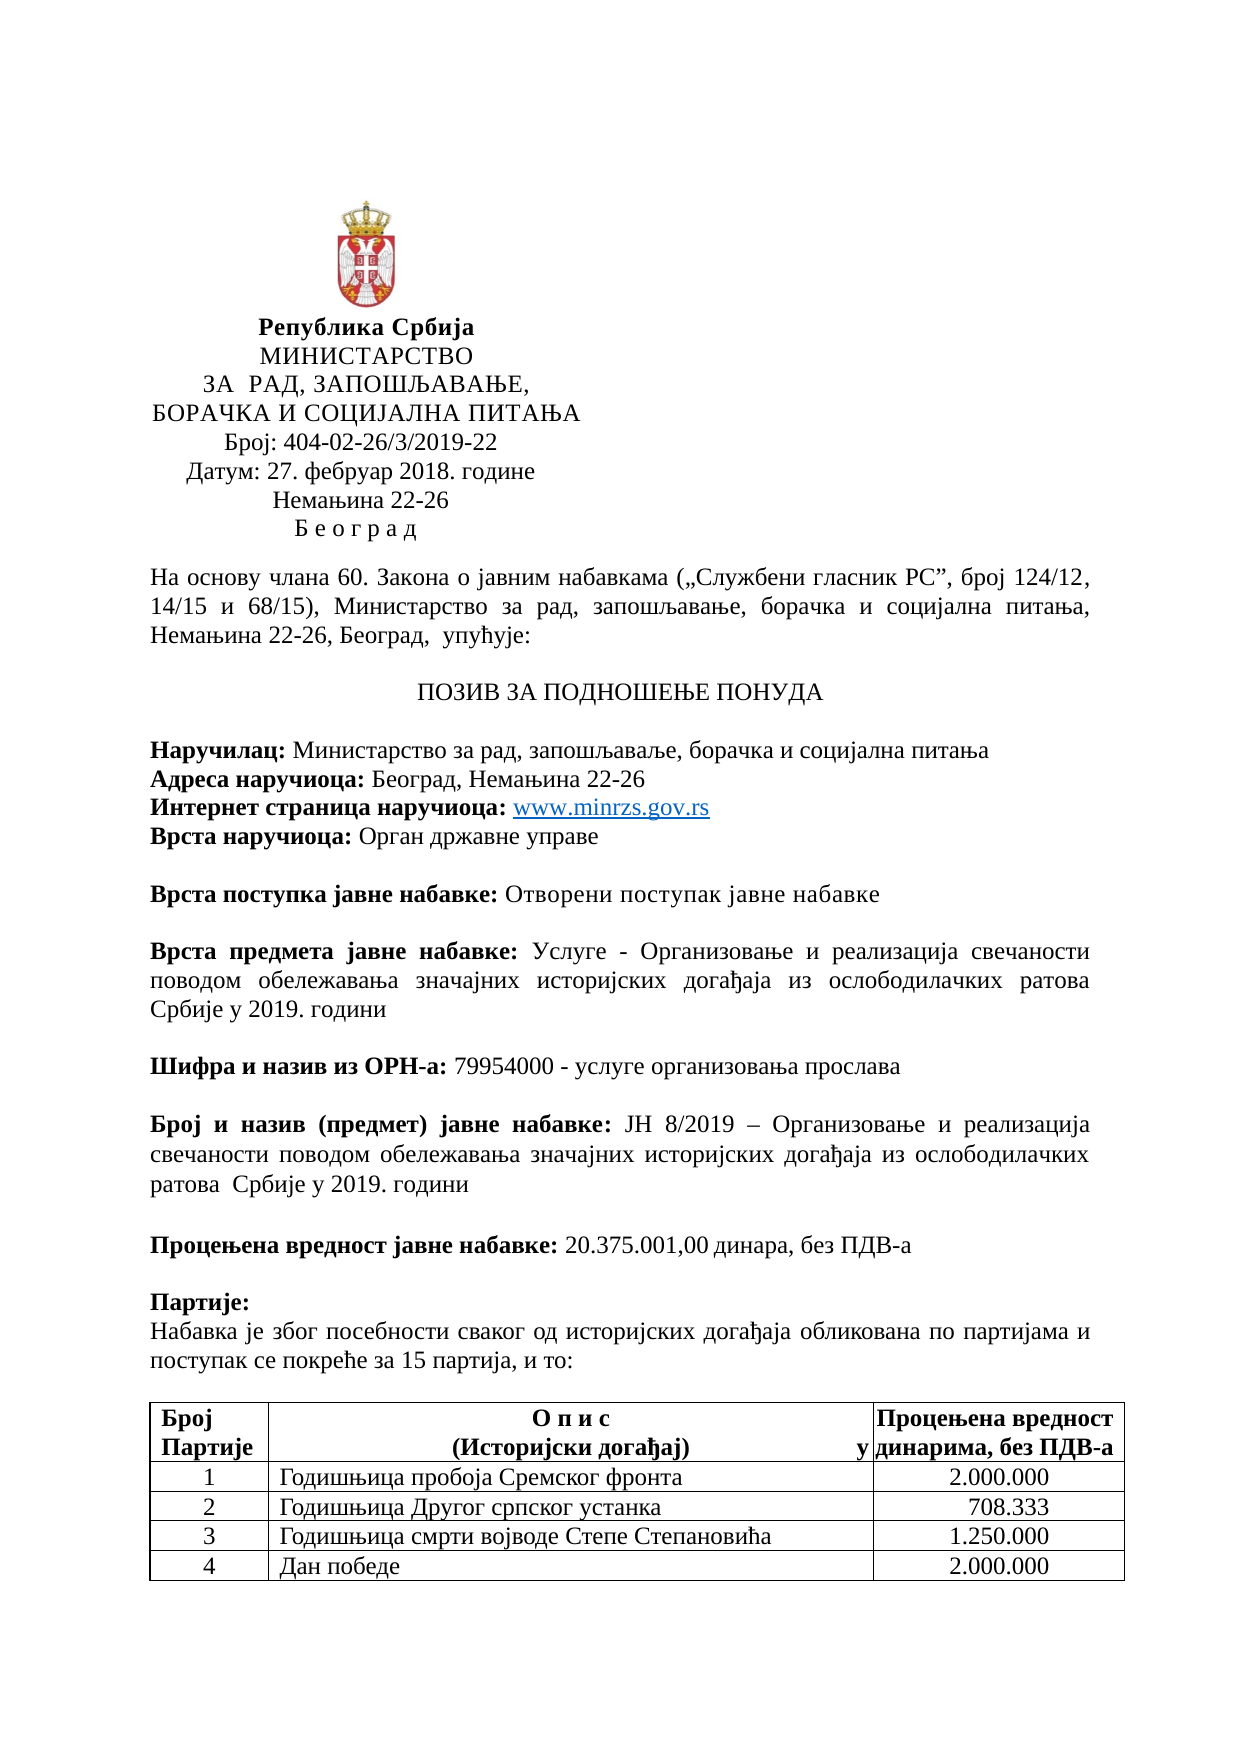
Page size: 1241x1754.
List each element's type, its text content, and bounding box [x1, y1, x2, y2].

table_header О п и с (Историјски догађај) [269, 1403, 873, 1461]
picture [282, 199, 450, 312]
table_cell 4 [151, 1551, 268, 1580]
table_cell Датум: 27. фебруар 2018. године [117, 456, 604, 485]
text Шифра и назив из ОРН-а: 79954000 - услуге организовања прослава [150, 1051, 1090, 1080]
table_cell 2.000.000 [874, 1462, 1124, 1491]
table_cell 3 [151, 1521, 268, 1550]
text Процењена вредност јавне набавке: 20.375.001,00 динара, без ПДВ-а [150, 1230, 1090, 1258]
text Врста наручиоца: Орган државне управе [150, 821, 1090, 850]
table_cell 2 [151, 1492, 268, 1520]
text Набавка је због посебности сваког од историјских догађаја обликована по партијама и поступак се покреће за 15 партија, и то: [150, 1316, 1090, 1373]
table_header [117, 200, 604, 427]
table_cell Годишњица Другог српског устанка [269, 1492, 873, 1520]
text На основу члана 60. Закона о јавним набавкама („Службени гласник РС”, број 124/12, 14/15 и 68/15), Министарство за рад, запошљавање, борачка и социјална питања, Немањина 22-26, Београд, упућује: [150, 562, 1090, 649]
text Адреса наручиоца: Београд, Немањина 22-26 [150, 764, 1090, 792]
text Врста предмета јавне набавке: Услуге - Oрганизовање и реализација свечаности поводом обележавања значајних историјских догађаја из ослободилачких ратова Србије у 2019. години [150, 936, 1090, 1022]
text Партије: [150, 1287, 1090, 1316]
text Наручилац: Министарство за рад, запошљаваље, борачка и социјална питања [150, 735, 1090, 764]
table_cell 1.250.000 [874, 1521, 1124, 1550]
table_header Процењена вредност у динарима, без ПДВ-а [874, 1403, 1124, 1461]
text Интернет страница наручиоца: www.minrzs.gov.rs [150, 792, 1090, 821]
table_cell Дан победе [269, 1551, 873, 1580]
table_header Број Партије [151, 1403, 268, 1461]
table_cell Немањина 22-26 Б е о г р а д [117, 485, 604, 562]
text ПОЗИВ ЗА ПОДНОШЕЊЕ ПОНУДA [150, 677, 1090, 706]
table_cell Годишњица пробоја Сремског фронта [269, 1462, 873, 1491]
table_cell 2.000.000 [874, 1551, 1124, 1580]
table_cell 1 [151, 1462, 268, 1491]
text Врста поступка јавне набавке: Oтворени поступак јавне набавке [150, 879, 1090, 907]
table_cell Годишњица смрти војводе Степе Степановића [269, 1521, 873, 1550]
text Број и назив (предмет) јавне набавке: ЈН 8/2019 – Oрганизовање и реализација свечаности поводом обележавања значајних историјских догађаја из ослободилачких ратова Србије у 2019. години [150, 1109, 1090, 1198]
table_cell 708.333 [874, 1492, 1124, 1520]
table_cell Број: 404-02-26/3/2019-22 [117, 427, 604, 456]
